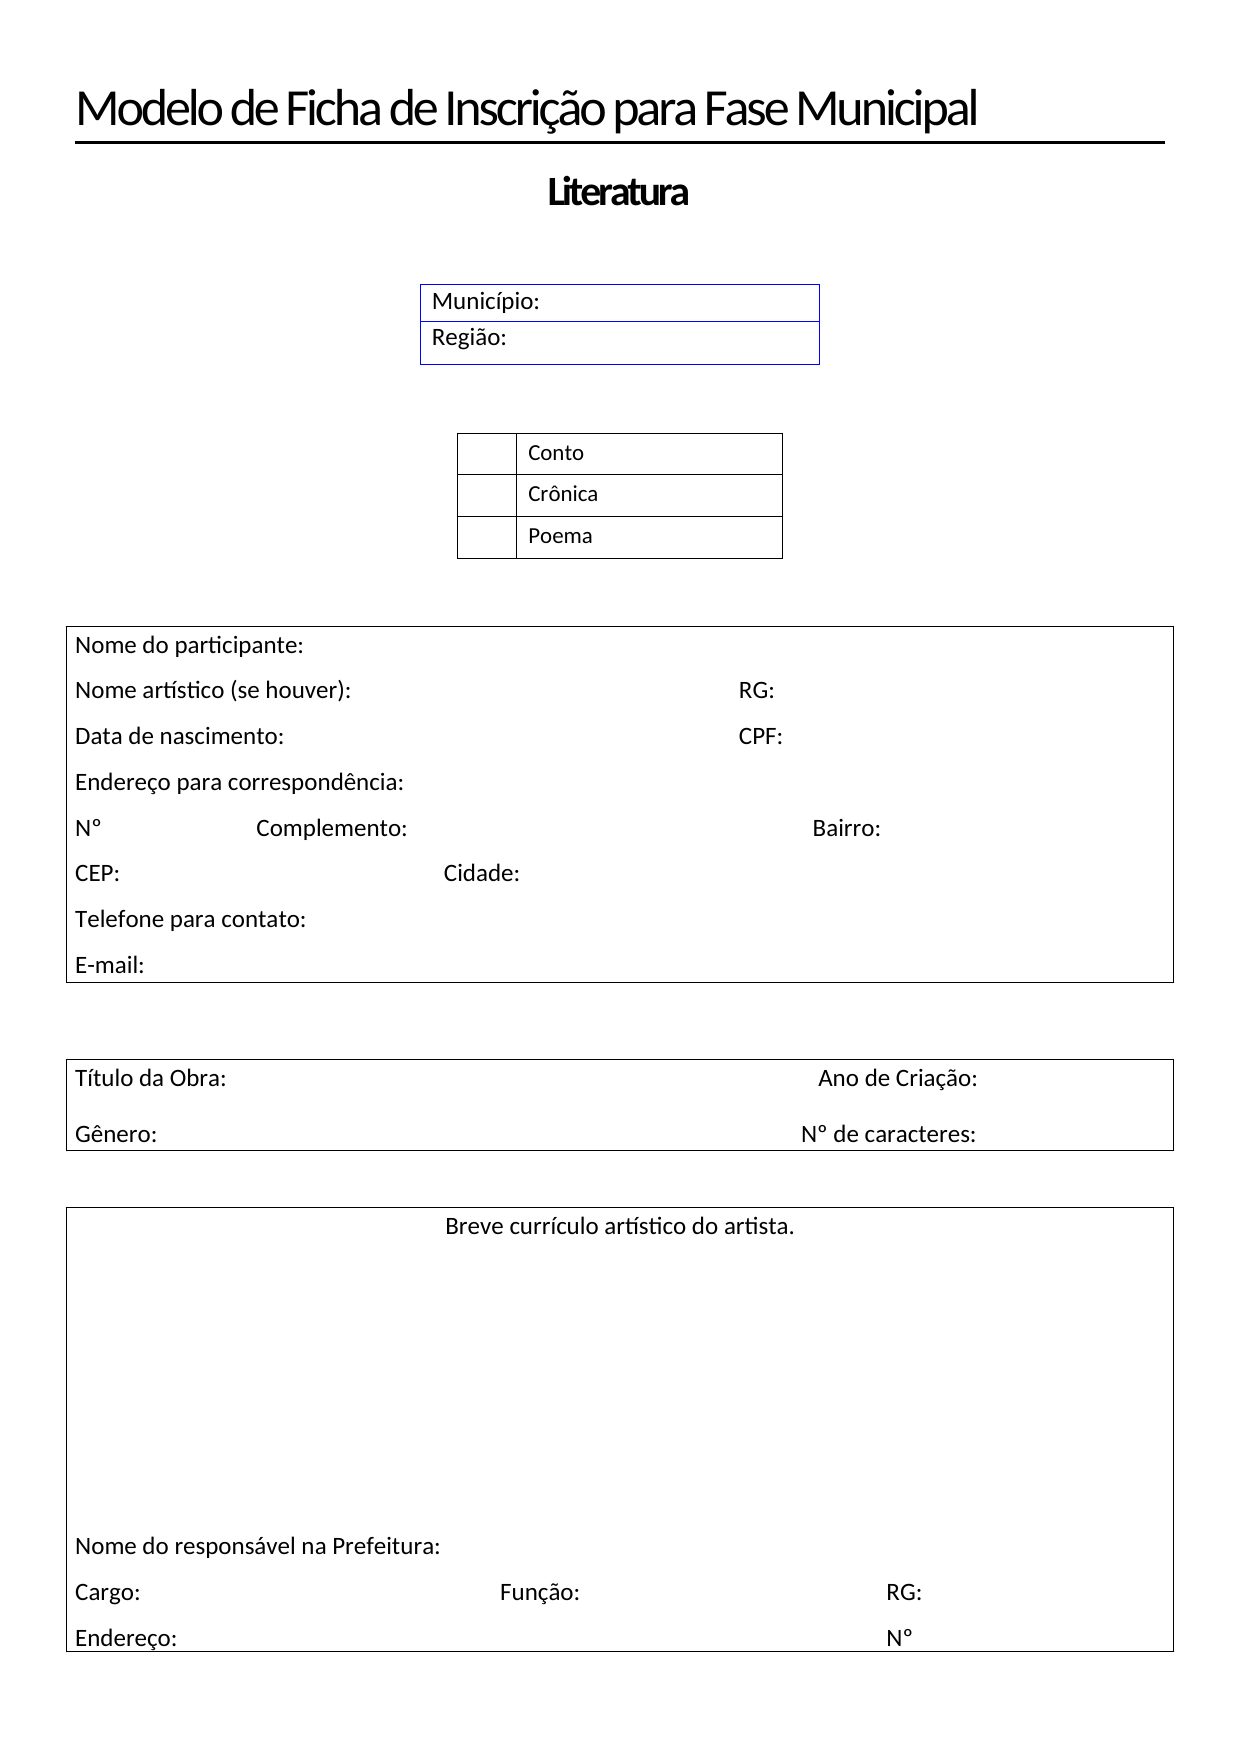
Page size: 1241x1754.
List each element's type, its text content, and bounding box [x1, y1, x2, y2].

text Cargo: Função: RG: [67, 1573, 1173, 1607]
text Telefone para contato: [67, 900, 1173, 934]
table_header [458, 434, 516, 474]
text Literatura [75, 164, 1165, 215]
text Modelo de Ficha de Inscrição para Fase Municipal [75, 75, 1165, 141]
text Endereço: Nº [67, 1619, 1173, 1651]
text CEP: Cidade: [67, 854, 1173, 888]
table_header Município: [421, 285, 819, 321]
text Título da Obra: Ano de Criação: [67, 1060, 1173, 1092]
text Gênero: Nº de caracteres: [67, 1115, 1173, 1150]
text Data de nascimento: CPF: [67, 717, 1173, 751]
text Nome do participante: [67, 627, 1173, 659]
table_cell [458, 475, 516, 516]
table_header Conto [517, 434, 782, 474]
table_cell Poema [517, 517, 782, 557]
table_cell [458, 517, 516, 557]
text Nome artístico (se houver): RG: [67, 671, 1173, 705]
text Endereço para correspondência: [67, 763, 1173, 797]
table_cell Crônica [517, 475, 782, 516]
text Nome do responsável na Prefeitura: [67, 1527, 1173, 1561]
text Nº Complemento: Bairro: [67, 809, 1173, 842]
text Breve currículo artístico do artista. [67, 1208, 1173, 1241]
text E-mail: [67, 946, 1173, 982]
table_cell Região: [421, 322, 819, 363]
